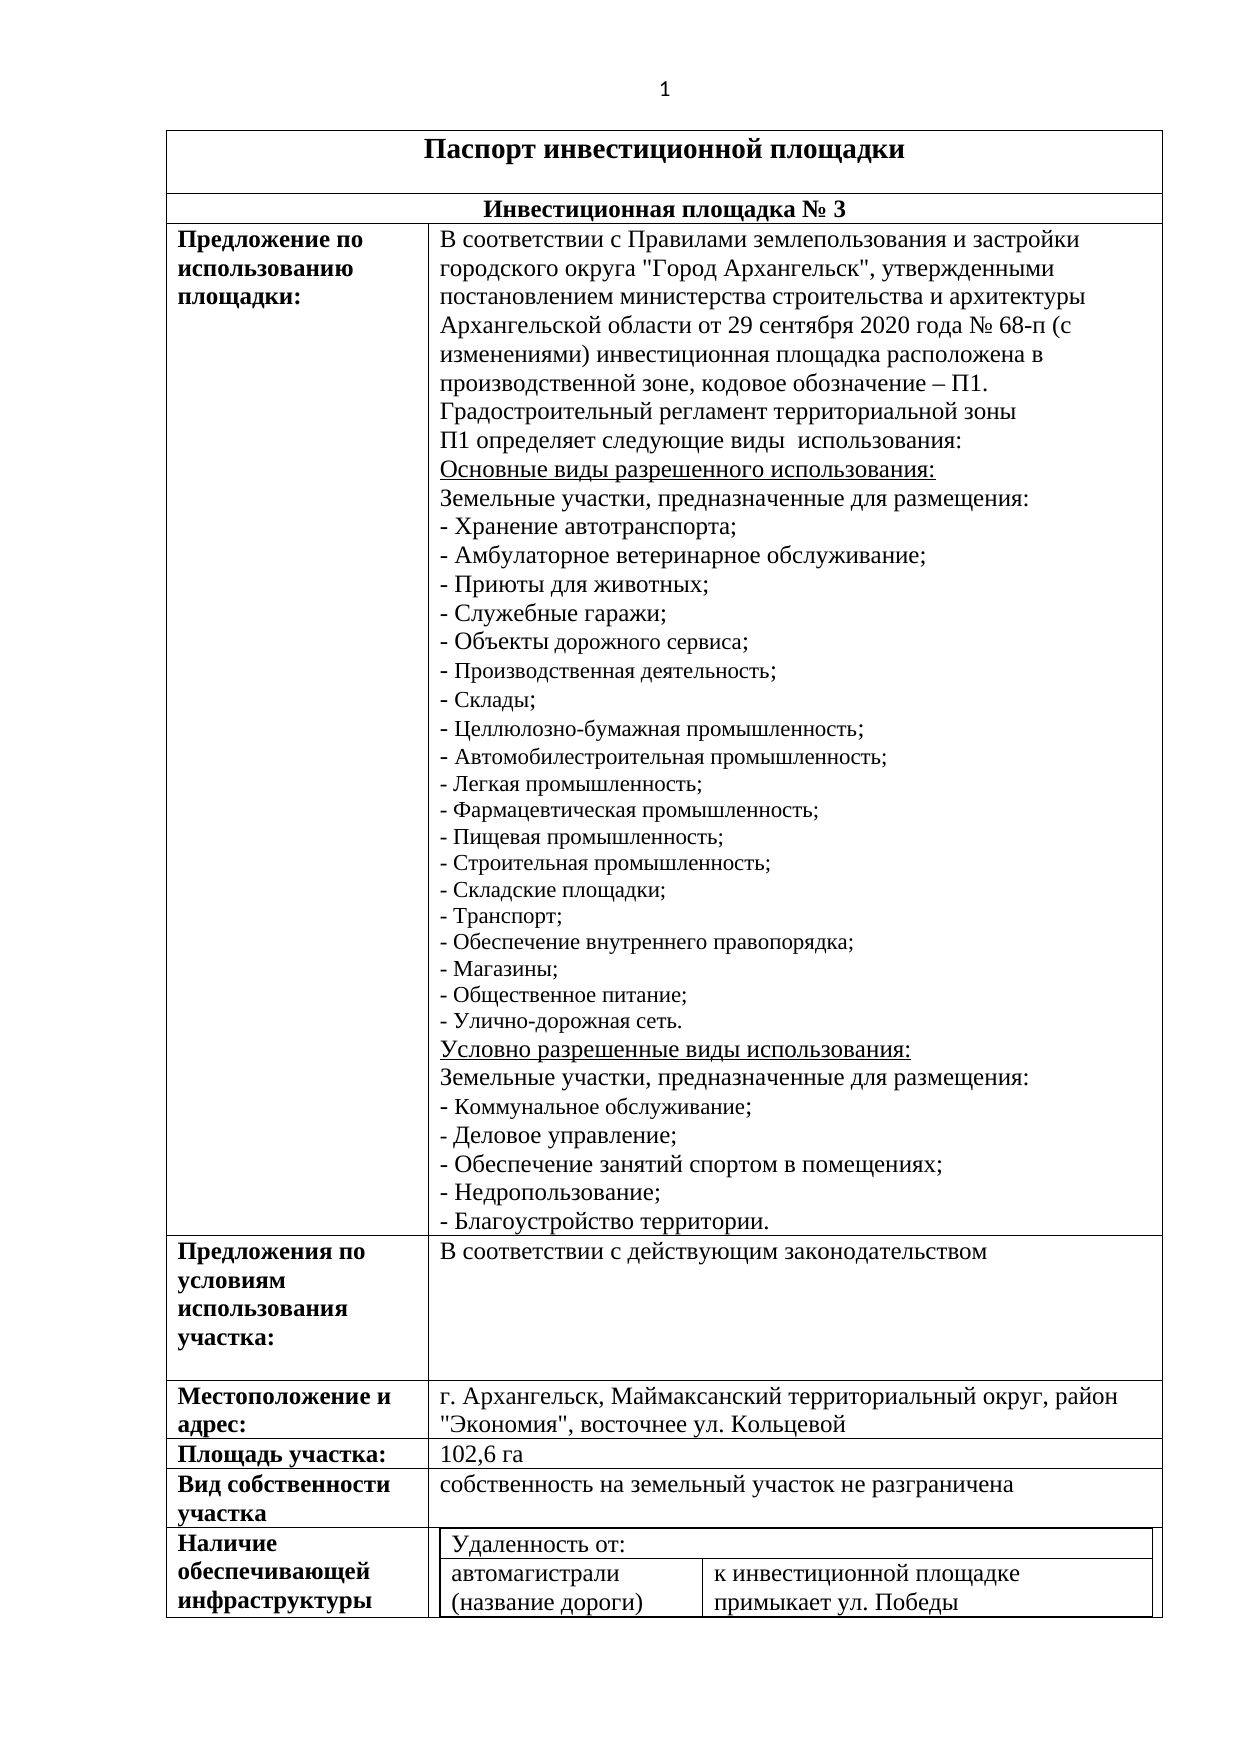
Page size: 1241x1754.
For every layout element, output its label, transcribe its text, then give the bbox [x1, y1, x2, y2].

table_cell собственность на земельный участок не разграничена [429, 1469, 1162, 1527]
table_cell Площадь участка: [167, 1439, 428, 1468]
table_cell В соответствии с Правилами землепользования и застройки городского округа "Город Архангельск", утвержденными постановлением министерства строительства и архитектуры Архангельской области от 29 сентября 2020 года № 68-п (с изменениями) инвестиционная площадка расположена в производственной зоне, кодовое обозначение – П1. Градостроительный регламент территориальной зоны П1 определяет следующие виды использования: Основные виды разрешенного использования: Земельные участки, предназначенные для размещения: - Хранение автотранспорта; - Амбулаторное ветеринарное обслуживание; - Приюты для животных; - Служебные гаражи; - Объекты дорожного сервиса; - Производственная деятельность; - Склады; - Целлюлозно-бумажная промышленность; - Автомобилестроительная промышленность; - Легкая промышленность; - Фармацевтическая промышленность; - Пищевая промышленность; - Строительная промышленность; - Складские площадки; - Транспорт; - Обеспечение внутреннего правопорядка; - Магазины; - Общественное питание; - Улично-дорожная сеть. Условно разрешенные виды использования: Земельные участки, предназначенные для размещения: - Коммунальное обслуживание; - Деловое управление; - Обеспечение занятий спортом в помещениях; - Недропользование; - Благоустройство территории. [429, 224, 1162, 1235]
table_header Паспорт инвестиционной площадки [167, 131, 1162, 193]
table_cell [441, 1559, 702, 1616]
table_cell Местоположение и адрес: [167, 1381, 428, 1438]
table_cell [1153, 1528, 1162, 1617]
table_cell В соответствии с действующим законодательством [429, 1236, 1162, 1380]
table_cell г. Архангельск, Маймаксанский территориальный округ, район "Экономия", восточнее ул. Кольцевой [429, 1381, 1162, 1438]
table_cell [441, 1529, 1152, 1558]
table_cell Инвестиционная площадка № 3 [167, 194, 1162, 223]
table_cell [429, 1528, 439, 1617]
table_cell Предложение по использованию площадки: [167, 224, 428, 1235]
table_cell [167, 1528, 428, 1617]
table_cell Предложения по условиям использования участка: [167, 1236, 428, 1380]
table_cell Вид собственности участка [167, 1469, 428, 1527]
table_cell [703, 1559, 1152, 1616]
table_cell 102,6 га [429, 1439, 1162, 1468]
